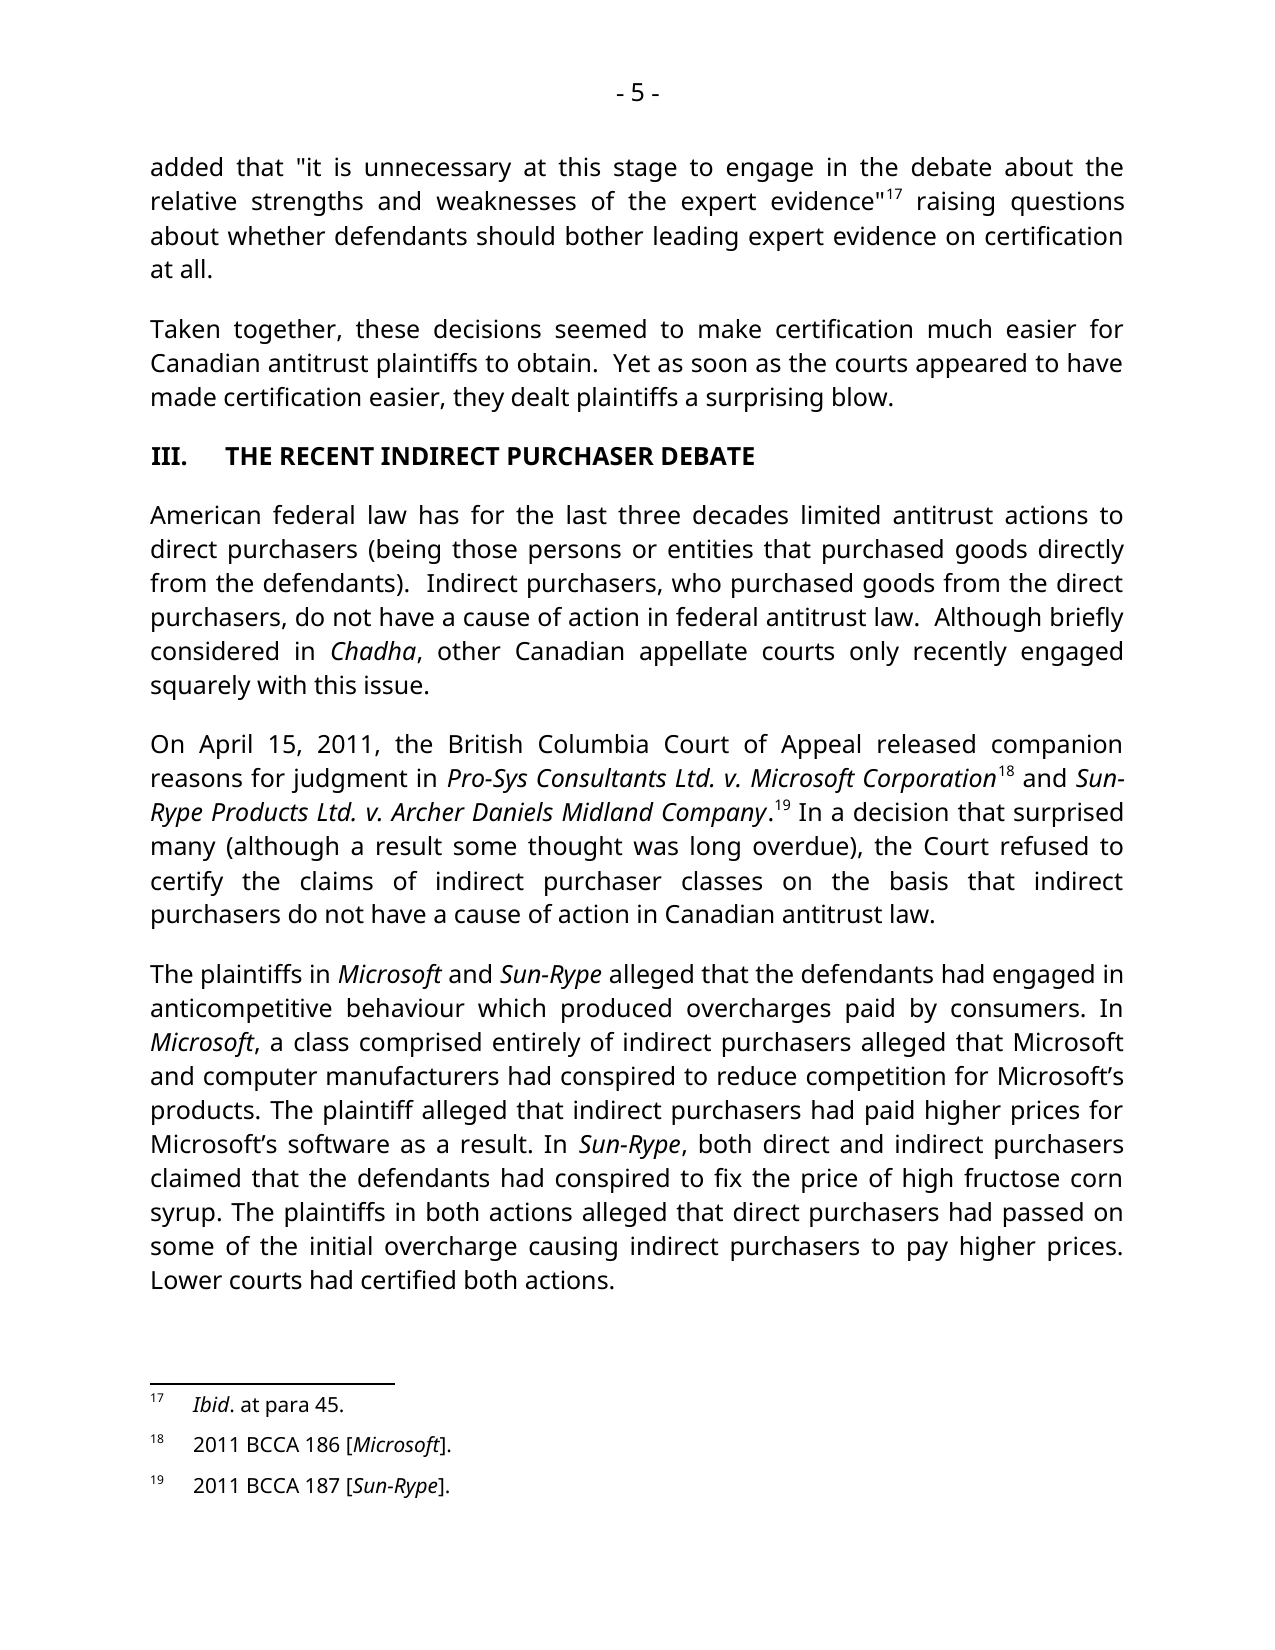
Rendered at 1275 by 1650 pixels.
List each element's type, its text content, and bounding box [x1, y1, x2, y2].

text The plaintiffs in Microsoft and Sun-Rype alleged that the defendants had engaged in anticompetitive behaviour which produced overcharges paid by consumers. In Microsoft, a class comprised entirely of indirect purchasers alleged that Microsoft and computer manufacturers had conspired to reduce competition for Microsoft’s products. The plaintiff alleged that indirect purchasers had paid higher prices for Microsoft’s software as a result. In Sun-Rype, both direct and indirect purchasers claimed that the defendants had conspired to fix the price of high fructose corn syrup. The plaintiffs in both actions alleged that direct purchasers had passed on some of the initial overcharge causing indirect purchasers to pay higher prices. Lower courts had certified both actions. [150, 956, 1125, 1297]
text Taken together, these decisions seemed to make certification much easier for Canadian antitrust plaintiffs to obtain. Yet as soon as the courts appeared to have made certification easier, they dealt plaintiffs a surprising blow. [150, 311, 1125, 413]
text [150, 150, 1125, 286]
text American federal law has for the last three decades limited antitrust actions to direct purchasers (being those persons or entities that purchased goods directly from the defendants). Indirect purchasers, who purchased goods from the direct purchasers, do not have a cause of action in federal antitrust law. Although briefly considered in Chadha, other Canadian appellate courts only recently engaged squarely with this issue. [150, 497, 1125, 702]
text On April 15, 2011, the British Columbia Court of Appeal released companion reasons for judgment in Pro-Sys Consultants Ltd. v. Microsoft Corporation and Sun-Rype Products Ltd. v. Archer Daniels Midland Company. In a decision that surprised many (although a result some thought was long overdue), the Court refused to certify the claims of indirect purchaser classes on the basis that indirect purchasers do not have a cause of action in Canadian antitrust law. [150, 727, 1125, 931]
subtitle the recent Indirect purchaser debate [187, 438, 1125, 472]
